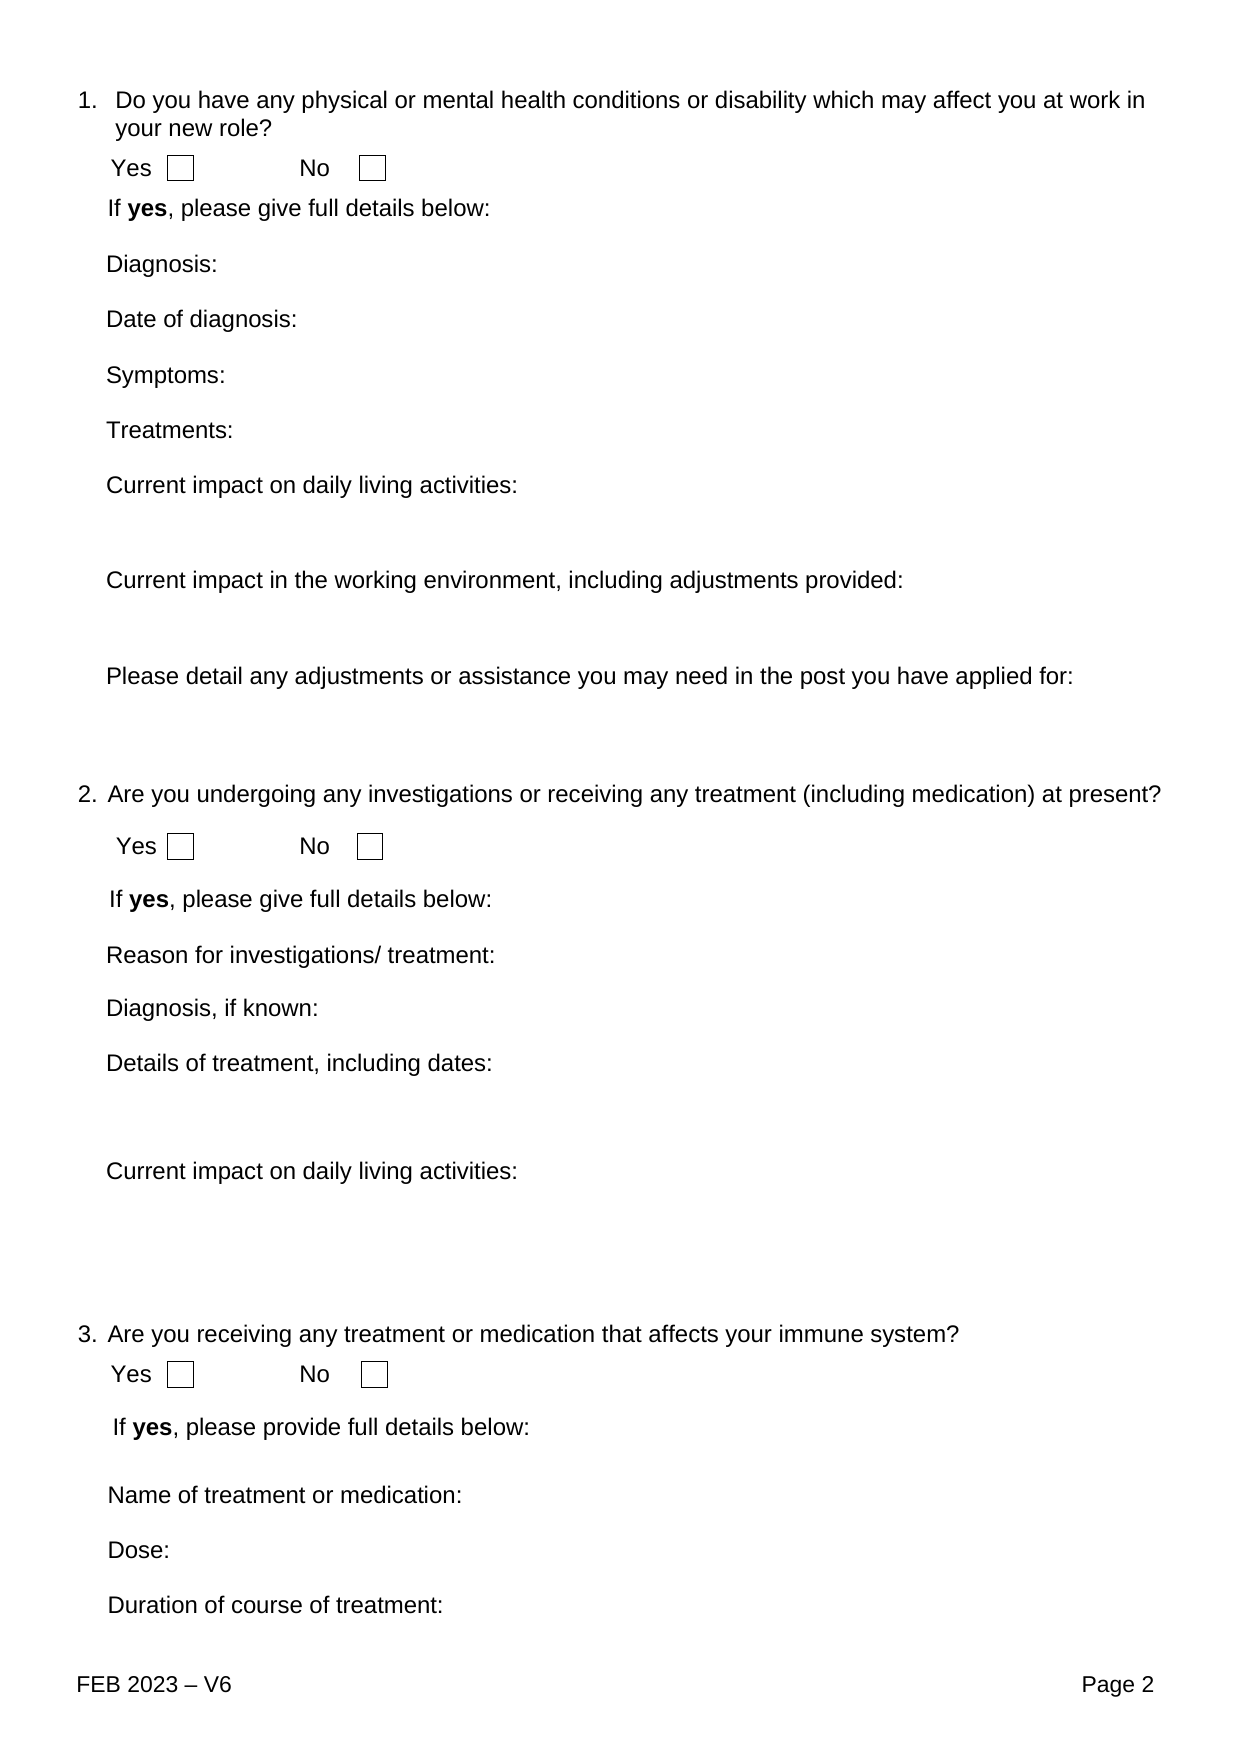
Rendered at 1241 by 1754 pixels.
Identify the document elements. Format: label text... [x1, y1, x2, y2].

table_header Do you have any physical or mental health conditions or disability which may affect you at work in your new role? [66, 58, 1174, 141]
table_cell Are you undergoing any investigations or receiving any treatment (including medication) at present? [66, 780, 1174, 819]
table_cell Yes No If yes, please give full details below: [66, 820, 1174, 912]
table_cell Are you receiving any treatment or medication that affects your immune system? Yes No If yes, please provide full details below: Name of treatment or medication: Dose: Duration of course of treatment: [66, 1320, 1174, 1619]
table_cell Reason for investigations/ treatment: Diagnosis, if known: Details of treatment, including dates: Current impact on daily living activities: [66, 912, 1174, 1320]
table_cell Diagnosis: Date of diagnosis: Symptoms: Treatments: Current impact on daily living activities: Current impact in the working environment, including adjustments provided: Please detail any adjustments or assistance you may need in the post you have applied for: [66, 221, 1174, 779]
table_cell Yes No If yes, please give full details below: [66, 141, 1174, 221]
